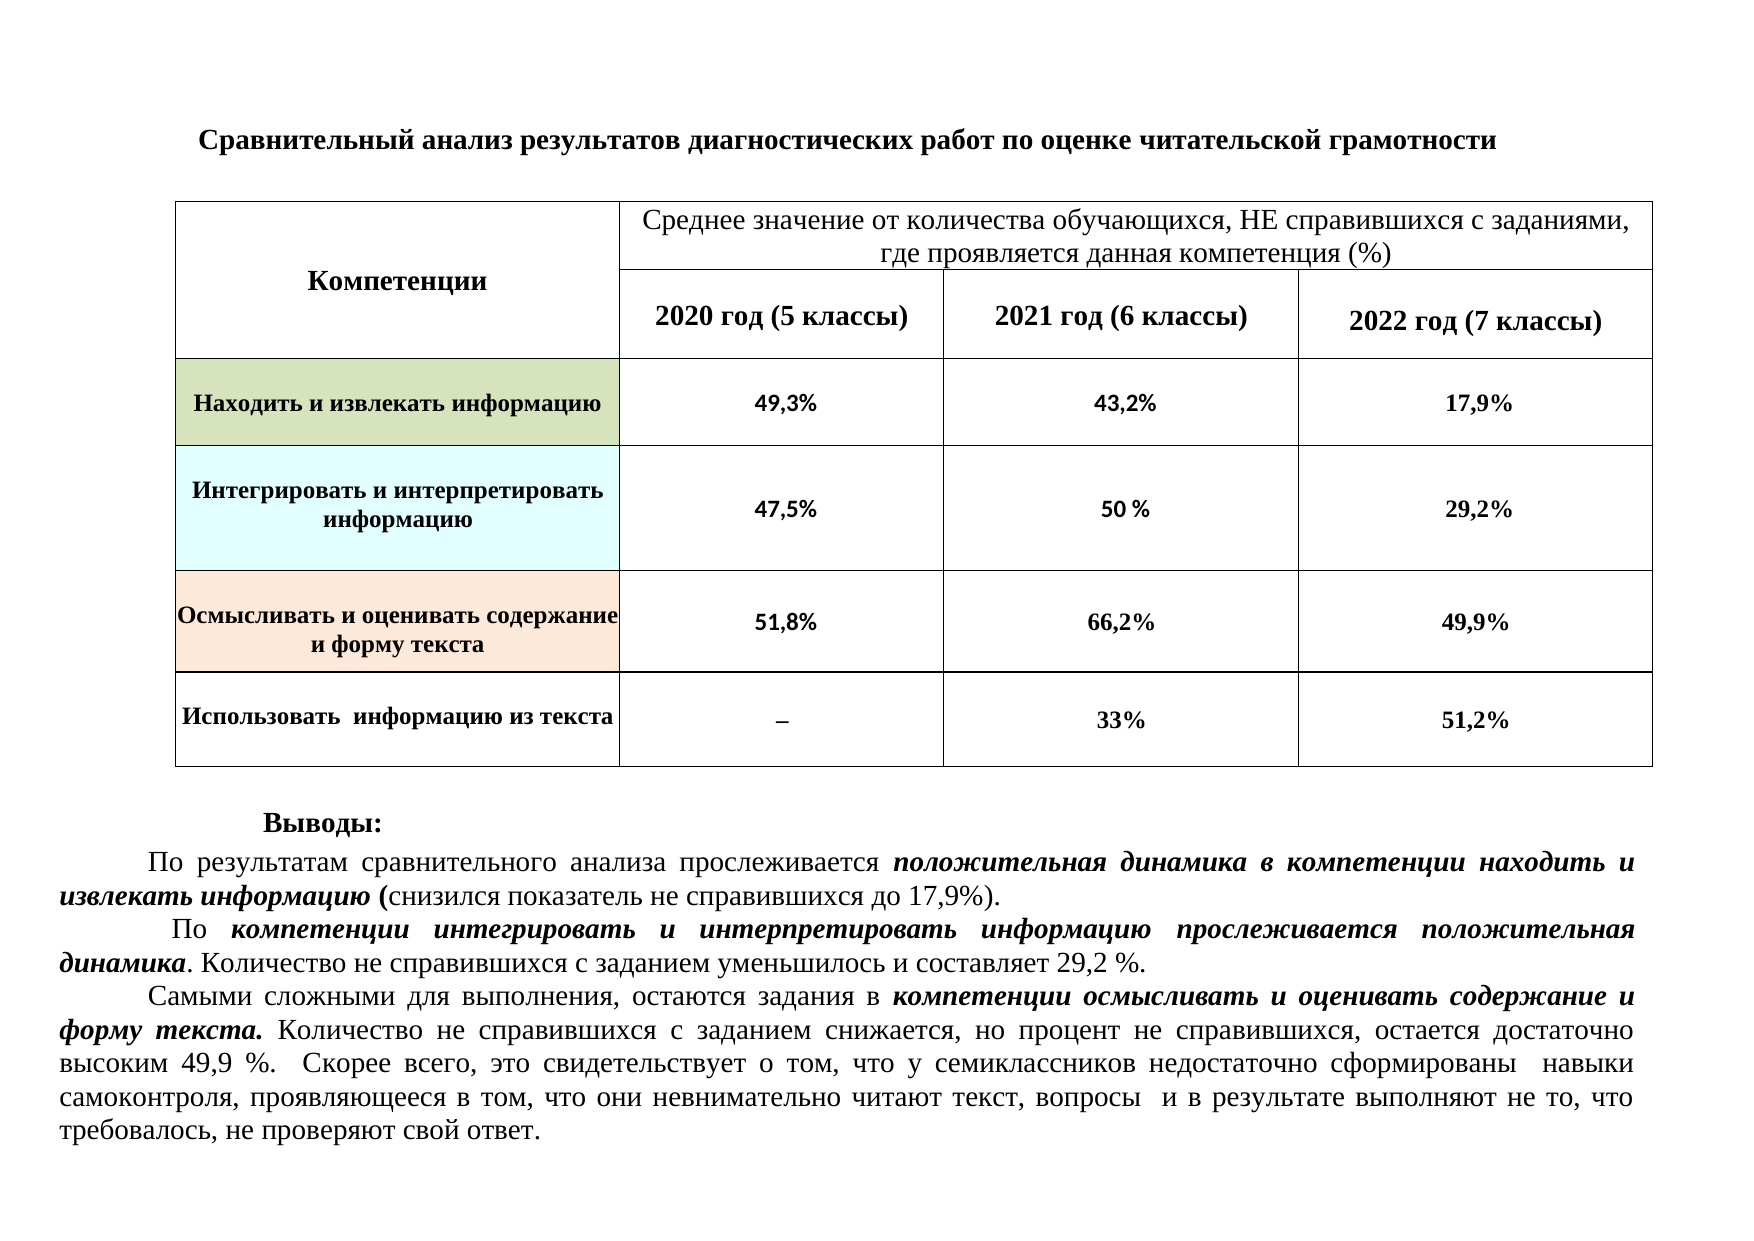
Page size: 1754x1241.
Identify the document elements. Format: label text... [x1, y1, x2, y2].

text Самыми сложными для выполнения, остаются задания в компетенции осмысливать и оценивать содержание и форму текста. Количество не справившихся с заданием снижается, но процент не справившихся, остается достаточно высоким 49,9 %. Скорее всего, это свидетельствует о том, что у семиклассников недостаточно сформированы навыки самоконтроля, проявляющееся в том, что они невнимательно читают текст, вопросы и в результате выполняют не то, что требовалось, не проверяют свой ответ. [59, 978, 1636, 1146]
table_cell 43,2% [944, 359, 1298, 445]
table_cell 2022 год (7 классы) [1299, 270, 1652, 358]
table_cell – [620, 673, 943, 766]
text По компетенции интегрировать и интерпретировать информацию прослеживается положительная динамика. Количество не справившихся с заданием уменьшилось и составляет 29,2 %. [59, 911, 1636, 978]
table_cell Находить и извлекать информацию [176, 359, 619, 445]
table_cell 50 % [944, 446, 1298, 570]
table_header Среднее значение от количества обучающихся, НЕ справившихся с заданиями, где проявляется данная компетенция (%) [620, 202, 1652, 269]
table_cell 51,8% [620, 571, 943, 671]
table_cell Интегрировать и интерпретировать информацию [176, 446, 619, 570]
table_cell Использовать информацию из текста [176, 673, 619, 766]
table_cell 49,3% [620, 359, 943, 445]
table_cell 2020 год (5 классы) [620, 270, 943, 358]
table_cell 29,2% [1299, 446, 1652, 570]
table_cell 66,2% [944, 571, 1298, 671]
table_cell 33% [944, 673, 1298, 766]
table_cell 51,2% [1299, 673, 1652, 766]
table_cell 47,5% [620, 446, 943, 570]
table_cell 2021 год (6 классы) [944, 270, 1298, 358]
text По результатам сравнительного анализа прослеживается положительная динамика в компетенции находить и извлекать информацию (снизился показатель не справившихся до 17,9%). [59, 844, 1636, 911]
table_cell Осмысливать и оценивать содержание и форму текста [176, 571, 619, 671]
table_cell 17,9% [1299, 359, 1652, 445]
table_header Компетенции [176, 202, 619, 358]
text Сравнительный анализ результатов диагностических работ по оценке читательской грамотности [59, 122, 1636, 156]
table_cell 49,9% [1299, 571, 1652, 671]
text Выводы: [59, 806, 1636, 839]
